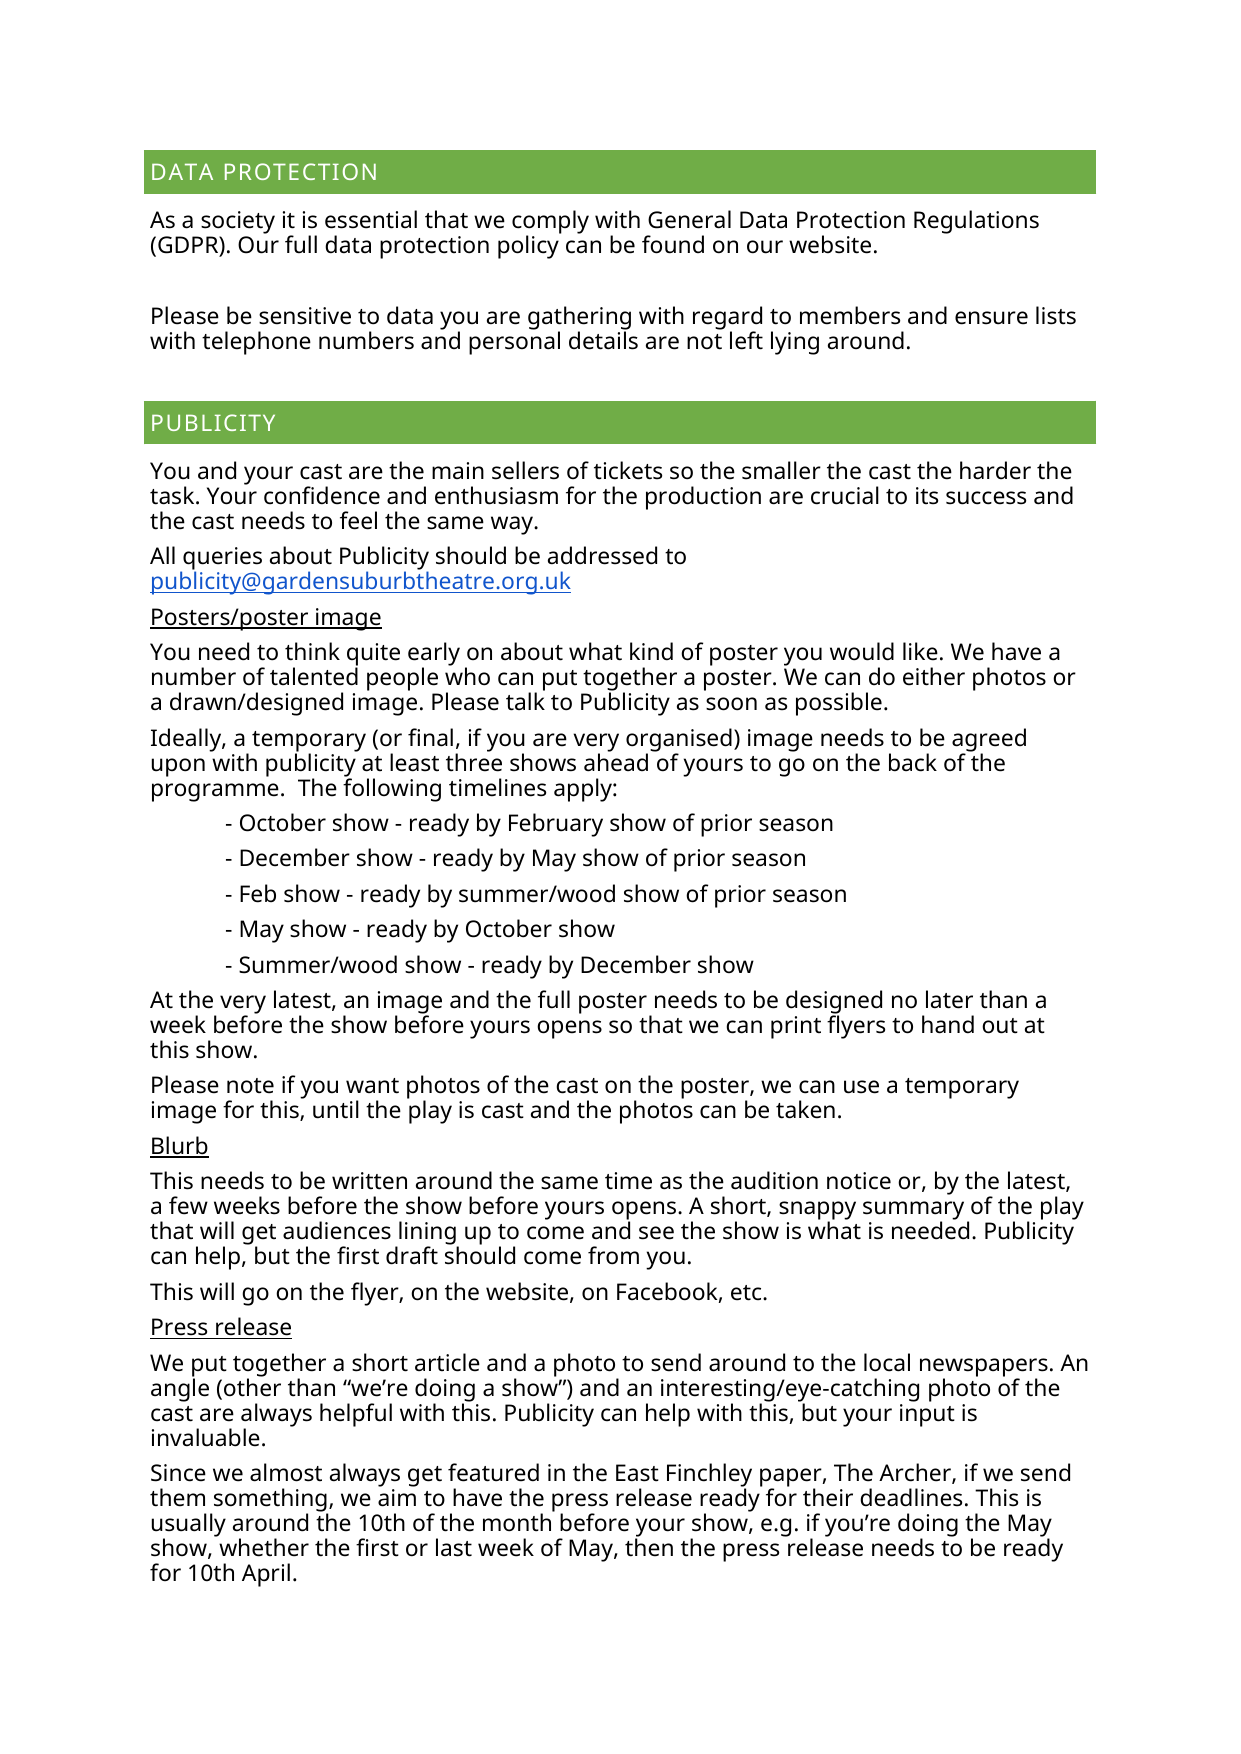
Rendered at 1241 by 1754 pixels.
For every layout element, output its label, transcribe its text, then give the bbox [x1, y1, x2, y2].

text This will go on the flyer, on the website, on Facebook, etc. [150, 1280, 1090, 1305]
subtitle Publicity [150, 407, 1090, 438]
text - May show - ready by October show [150, 918, 1090, 943]
text Please note if you want photos of the cast on the poster, we can use a temporary image for this, until the play is cast and the photos can be taken. [150, 1074, 1090, 1124]
text At the very latest, an image and the full poster needs to be designed no later than a week before the show before yours opens so that we can print flyers to hand out at this show. [150, 988, 1090, 1063]
text Please be sensitive to data you are gathering with regard to members and ensure lists with telephone numbers and personal details are not left lying around. [150, 305, 1090, 355]
text - Summer/wood show - ready by December show [150, 953, 1090, 978]
text Press release [150, 1316, 1090, 1341]
text Ideally, a temporary (or final, if you are very organised) image needs to be agreed upon with publicity at least three shows ahead of yours to go on the back of the programme. The following timelines apply: [150, 726, 1090, 801]
text We put together a short article and a photo to send around to the local newspapers. An angle (other than “we’re doing a show”) and an interesting/eye-catching photo of the cast are always helpful with this. Publicity can help with this, but your input is invaluable. [150, 1351, 1090, 1451]
text - December show - ready by May show of prior season [150, 847, 1090, 872]
subtitle DATA PROTECTION [150, 156, 1090, 187]
text - Feb show - ready by summer/wood show of prior season [150, 882, 1090, 907]
text Blurb [150, 1134, 1090, 1159]
text You and your cast are the main sellers of tickets so the smaller the cast the harder the task. Your confidence and enthusiasm for the production are crucial to its success and the cast needs to feel the same way. [150, 459, 1090, 534]
text This needs to be written around the same time as the audition notice or, by the latest, a few weeks before the show before yours opens. A short, snappy summary of the play that will get audiences lining up to come and see the show is what is needed. Publicity can help, but the first draft should come from you. [150, 1170, 1090, 1270]
text As a society it is essential that we comply with General Data Protection Regulations (GDPR). Our full data protection policy can be found on our website. [150, 209, 1090, 259]
text Since we almost always get featured in the East Finchley paper, The Archer, if we send them something, we aim to have the press release ready for their deadlines. This is usually around the 10th of the month before your show, e.g. if you’re doing the May show, whether the first or last week of May, then the press release needs to be ready for 10th April. [150, 1461, 1090, 1586]
text All queries about Publicity should be addressed to publicity@gardensuburbtheatre.org.uk [150, 545, 1090, 595]
text Posters/poster image [150, 605, 1090, 630]
text You need to think quite early on about what kind of poster you would like. We have a number of talented people who can put together a poster. We can do either photos or a drawn/designed image. Please talk to Publicity as soon as possible. [150, 641, 1090, 716]
text - October show - ready by February show of prior season [150, 811, 1090, 836]
